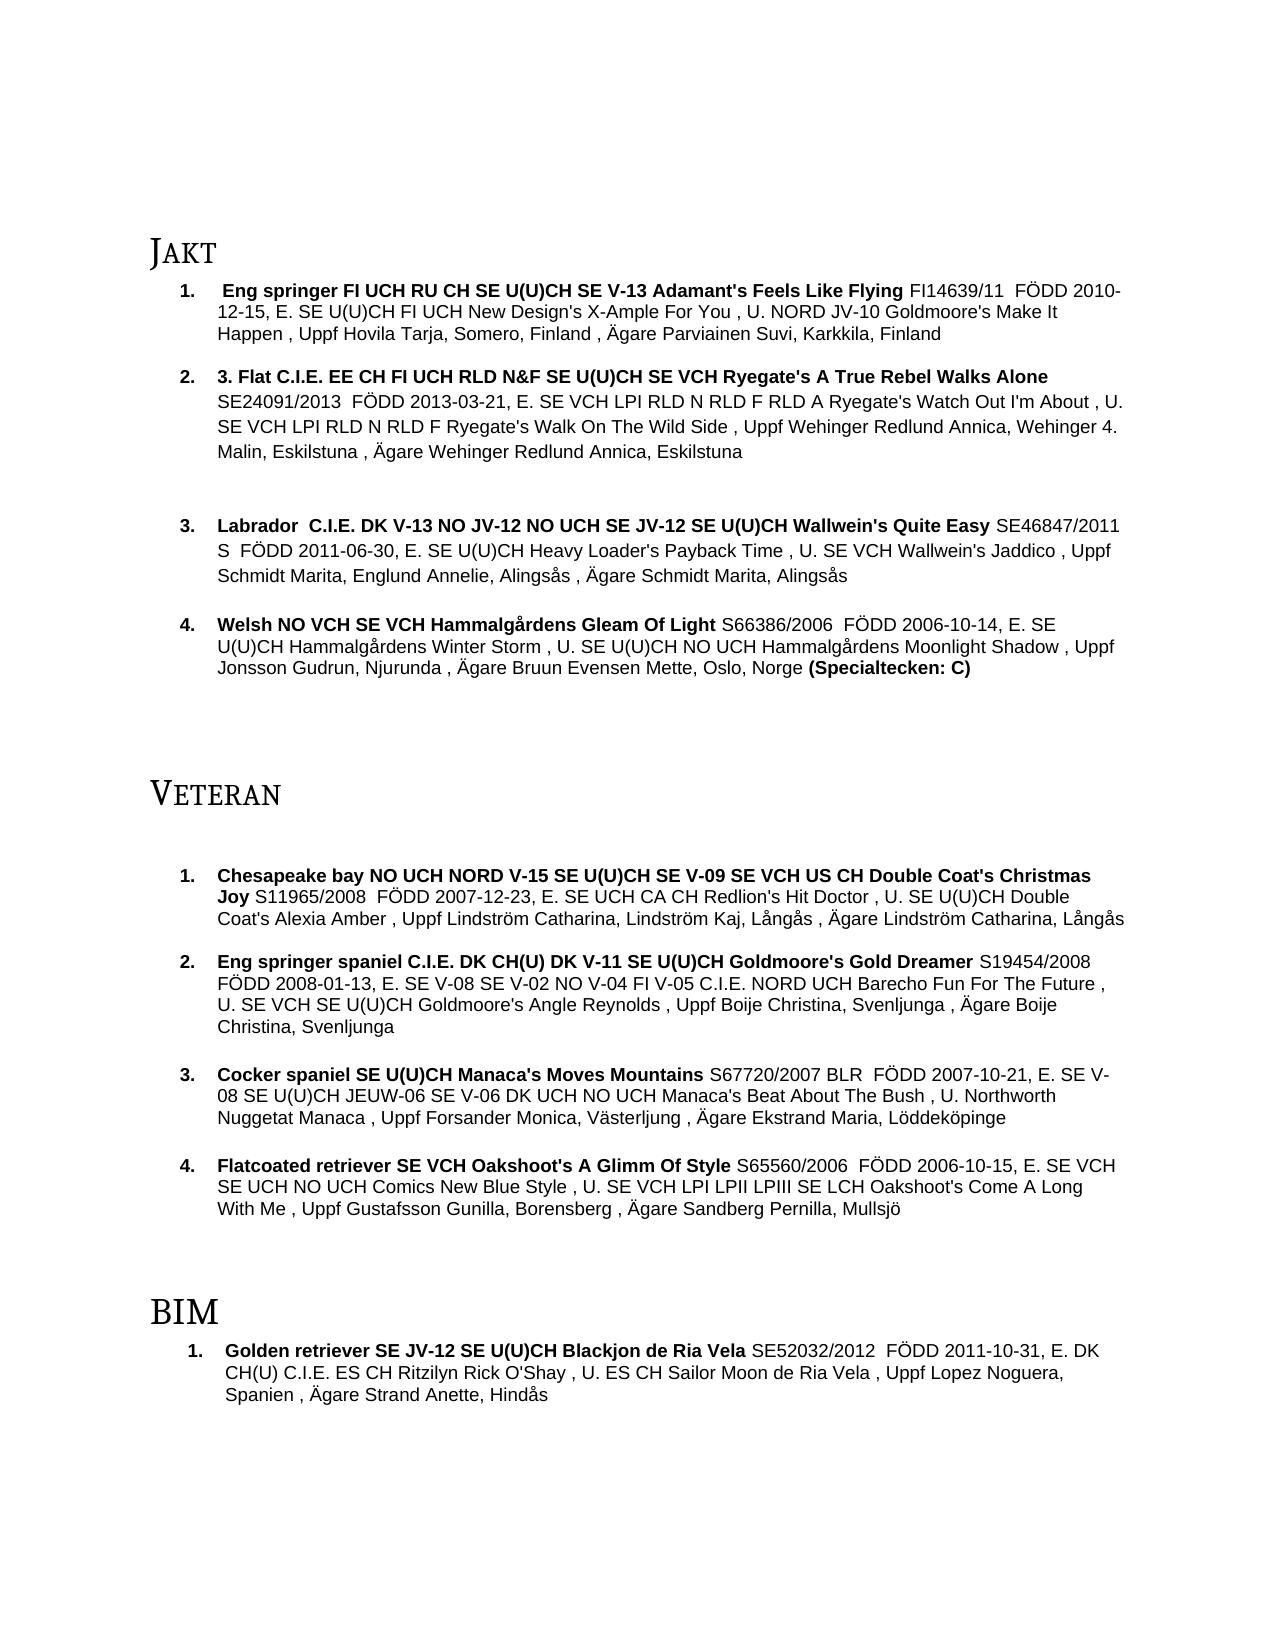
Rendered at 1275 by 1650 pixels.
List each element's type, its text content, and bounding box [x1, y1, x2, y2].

list Labrador C.I.E. DK V-13 NO JV-12 NO UCH SE JV-12 SE U(U)CH Wallwein's Quite Easy SE46847/2011 S FÖDD 2011-06-30, E. SE U(U)CH Heavy Loader's Payback Time , U. SE VCH Wallwein's Jaddico , Uppf Schmidt Marita, Englund Annelie, Alingsås , Ägare Schmidt Marita, Alingsås [179, 515, 1125, 586]
subtitle Jakt [150, 230, 1125, 273]
list 3. Flat C.I.E. EE CH FI UCH RLD N&F SE U(U)CH SE VCH Ryegate's A True Rebel Walks Alone SE24091/2013 FÖDD 2013-03-21, E. SE VCH LPI RLD N RLD F RLD A Ryegate's Watch Out I'm About , U. SE VCH LPI RLD N RLD F Ryegate's Walk On The Wild Side , Uppf Wehinger Redlund Annica, Wehinger 4. Malin, Eskilstuna , Ägare Wehinger Redlund Annica, Eskilstuna [179, 366, 1125, 462]
list Eng springer FI UCH RU CH SE U(U)CH SE V-13 Adamant's Feels Like Flying FI14639/11 FÖDD 2010-12-15, E. SE U(U)CH FI UCH New Design's X-Ample For You , U. NORD JV-10 Goldmoore's Make It Happen , Uppf Hovila Tarja, Somero, Finland , Ägare Parviainen Suvi, Karkkila, Finland [179, 280, 1125, 344]
list Flatcoated retriever SE VCH Oakshoot's A Glimm Of Style S65560/2006 FÖDD 2006-10-15, E. SE VCH SE UCH NO UCH Comics New Blue Style , U. SE VCH LPI LPII LPIII SE LCH Oakshoot's Come A Long With Me , Uppf Gustafsson Gunilla, Borensberg , Ägare Sandberg Pernilla, Mullsjö [179, 1154, 1125, 1219]
list Eng springer spaniel C.I.E. DK CH(U) DK V-11 SE U(U)CH Goldmoore's Gold Dreamer S19454/2008 FÖDD 2008-01-13, E. SE V-08 SE V-02 NO V-04 FI V-05 C.I.E. NORD UCH Barecho Fun For The Future , U. SE VCH SE U(U)CH Goldmoore's Angle Reynolds , Uppf Boije Christina, Svenljunga , Ägare Boije Christina, Svenljunga [179, 951, 1125, 1037]
list Golden retriever SE JV-12 SE U(U)CH Blackjon de Ria Vela SE52032/2012 FÖDD 2011-10-31, E. DK CH(U) C.I.E. ES CH Ritzilyn Rick O'Shay , U. ES CH Sailor Moon de Ria Vela , Uppf Lopez Noguera, Spanien , Ägare Strand Anette, Hindås [187, 1340, 1125, 1405]
list Welsh NO VCH SE VCH Hammalgårdens Gleam Of Light S66386/2006 FÖDD 2006-10-14, E. SE U(U)CH Hammalgårdens Winter Storm , U. SE U(U)CH NO UCH Hammalgårdens Moonlight Shadow , Uppf Jonsson Gudrun, Njurunda , Ägare Bruun Evensen Mette, Oslo, Norge (Specialtecken: C) [179, 614, 1125, 679]
list Cocker spaniel SE U(U)CH Manaca's Moves Mountains S67720/2007 BLR FÖDD 2007-10-21, E. SE V-08 SE U(U)CH JEUW-06 SE V-06 DK UCH NO UCH Manaca's Beat About The Bush , U. Northworth Nuggetat Manaca , Uppf Forsander Monica, Västerljung , Ägare Ekstrand Maria, Löddeköpinge [179, 1063, 1125, 1128]
list Chesapeake bay NO UCH NORD V-15 SE U(U)CH SE V-09 SE VCH US CH Double Coat's Christmas Joy S11965/2008 FÖDD 2007-12-23, E. SE UCH CA CH Redlion's Hit Doctor , U. SE U(U)CH Double Coat's Alexia Amber , Uppf Lindström Catharina, Lindström Kaj, Långås , Ägare Lindström Catharina, Långås [179, 864, 1125, 929]
subtitle BIM [150, 1291, 1125, 1334]
subtitle Veteran [150, 772, 1125, 815]
